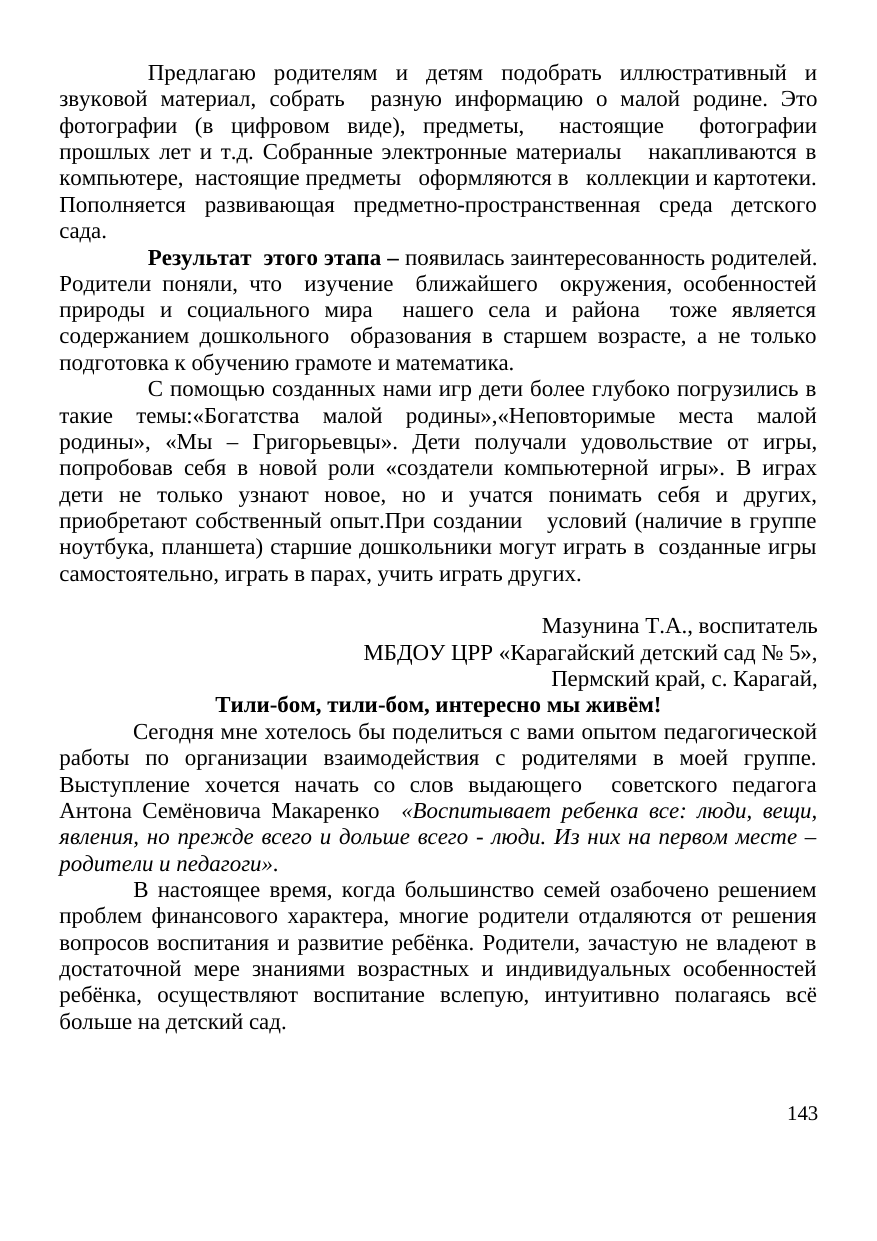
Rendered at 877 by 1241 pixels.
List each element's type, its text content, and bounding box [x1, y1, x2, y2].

text Результат этого этапа – появилась заинтересованность родителей. Родители поняли, что изучение ближайшего окружения, особенностей природы и социального мира нашего села и района тоже является содержанием дошкольного образования в старшем возрасте, а не только подготовка к обучению грамоте и математика. [59, 243, 818, 375]
text Сегодня мне хотелось бы поделиться с вами опытом педагогической работы по организации взаимодействия с родителями в моей группе. Выступление хочется начать со слов выдающего советского педагога Антона Семёновича Макаренко «Воспитывает ребенка все: люди, вещи, явления, но прежде всего и дольше всего - люди. Из них на первом месте – родители и педагоги». [59, 718, 818, 876]
text Пермский край, с. Карагай, [59, 665, 818, 692]
text С помощью созданных нами игр дети более глубоко погрузились в такие темы:«Богатства малой родины»,«Неповторимые места малой родины», «Мы – Григорьевцы». Дети получали удовольствие от игры, попробовав себя в новой роли «создатели компьютерной игры». В играх дети не только узнают новое, но и учатся понимать себя и других, приобретают собственный опыт.При создании условий (наличие в группе ноутбука, планшета) старшие дошкольники могут играть в созданные игры самостоятельно, играть в парах, учить играть других. [59, 375, 818, 586]
text МБДОУ ЦРР «Карагайский детский сад № 5», [59, 639, 818, 665]
text В настоящее время, когда большинство семей озабочено решением проблем финансового характера, многие родители отдаляются от решения вопросов воспитания и развитие ребёнка. Родители, зачастую не владеют в достаточной мере знаниями возрастных и индивидуальных особенностей ребёнка, осуществляют воспитание вслепую, интуитивно полагаясь всё больше на детский сад. [59, 876, 818, 1034]
text Предлагаю родителям и детям подобрать иллюстративный и звуковой материал, собрать разную информацию о малой родине. Это фотографии (в цифровом виде), предметы, настоящие фотографии прошлых лет и т.д. Собранные электронные материалы накапливаются в компьютере, настоящие предметы оформляются в коллекции и картотеки. Пополняется развивающая предметно-пространственная среда детского сада. [59, 59, 818, 243]
text Тили-бом, тили-бом, интересно мы живём! [59, 692, 818, 718]
text Мазунина Т.А., воспитатель [59, 612, 818, 639]
